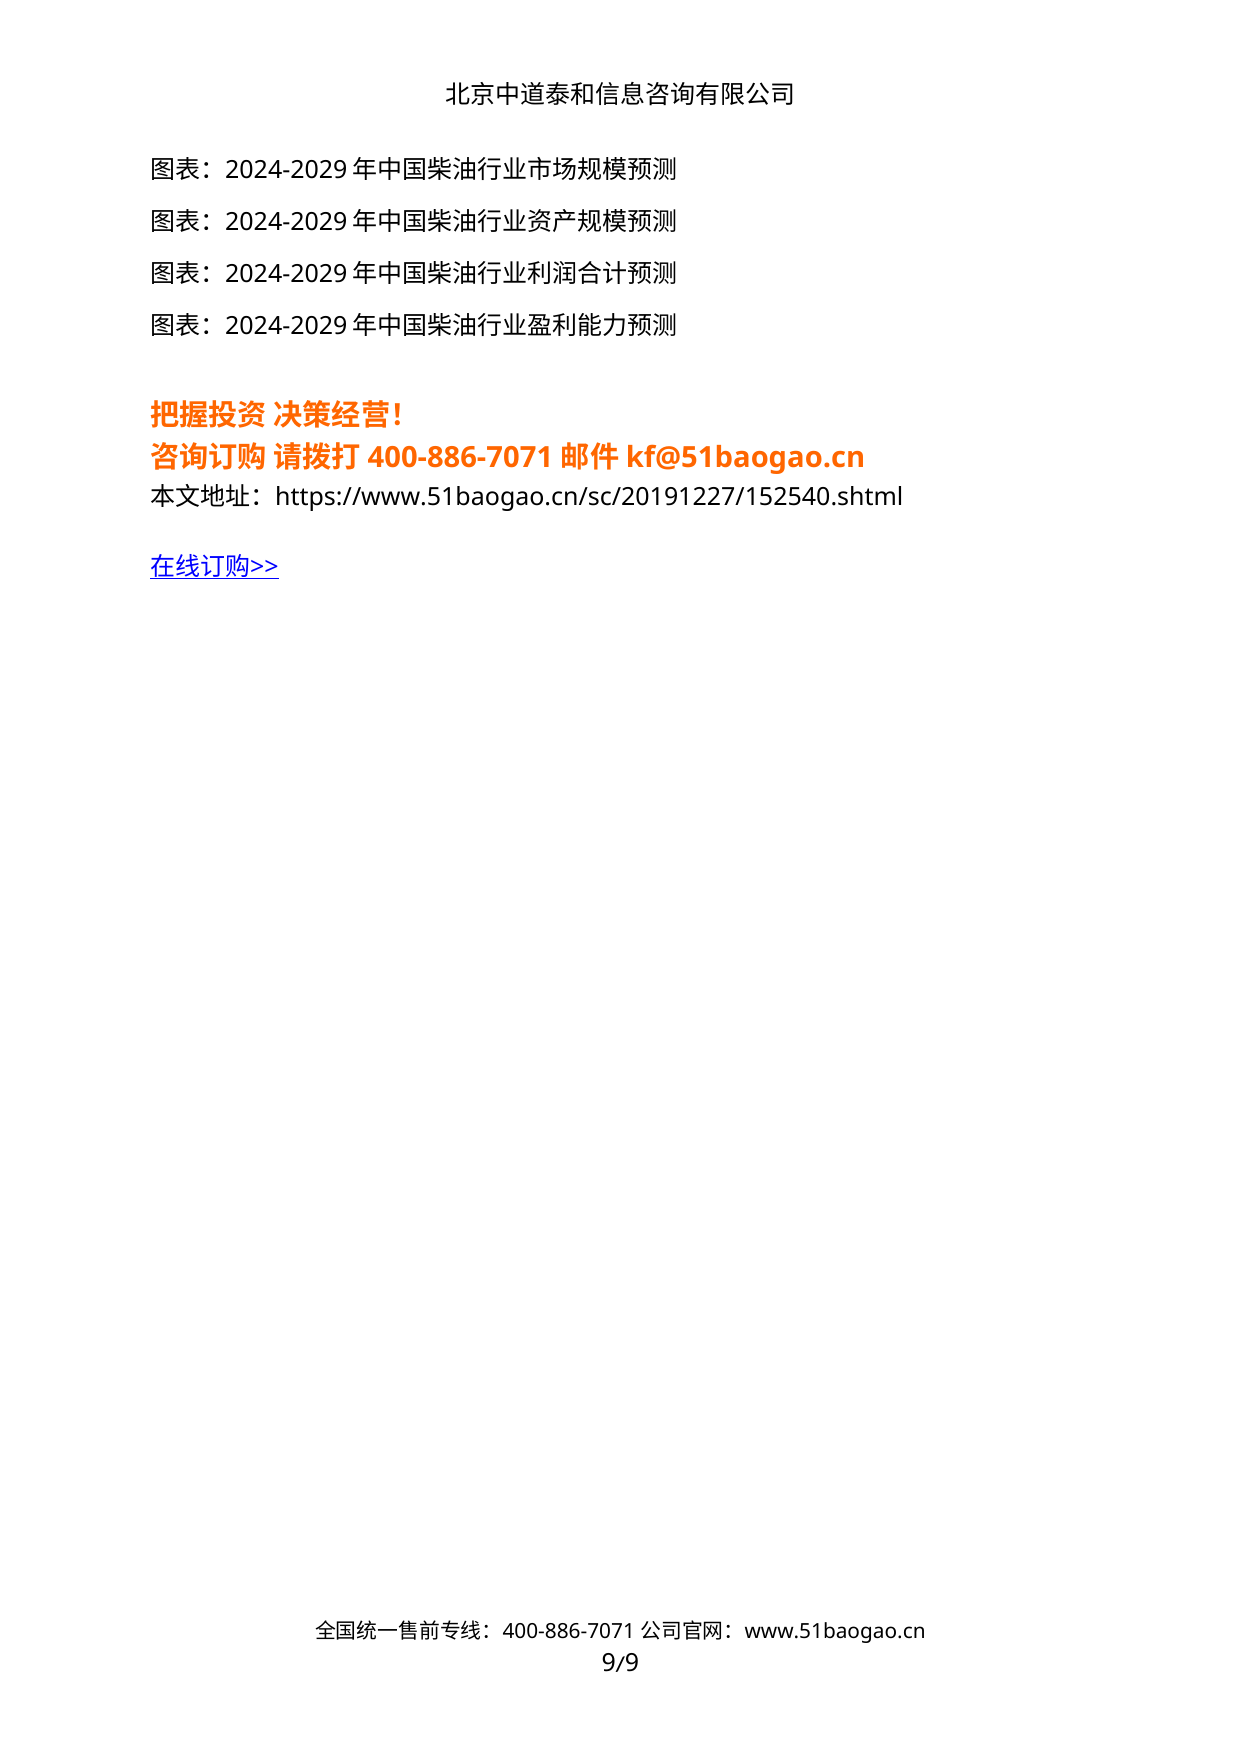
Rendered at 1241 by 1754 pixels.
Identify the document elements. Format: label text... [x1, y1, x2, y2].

text 把握投资 决策经营！咨询订购 请拨打 400-886-7071 邮件 kf@51baogao.cn本文地址：https://www.51baogao.cn/sc/20191227/152540.shtml [150, 357, 1090, 512]
text 图表：2024-2029年中国柴油行业市场规模预测 [150, 150, 1090, 186]
text 图表：2024-2029年中国柴油行业盈利能力预测 [150, 306, 1090, 342]
text 在线订购>> [150, 512, 1090, 583]
text 图表：2024-2029年中国柴油行业资产规模预测 [150, 202, 1090, 238]
text 图表：2024-2029年中国柴油行业利润合计预测 [150, 254, 1090, 290]
